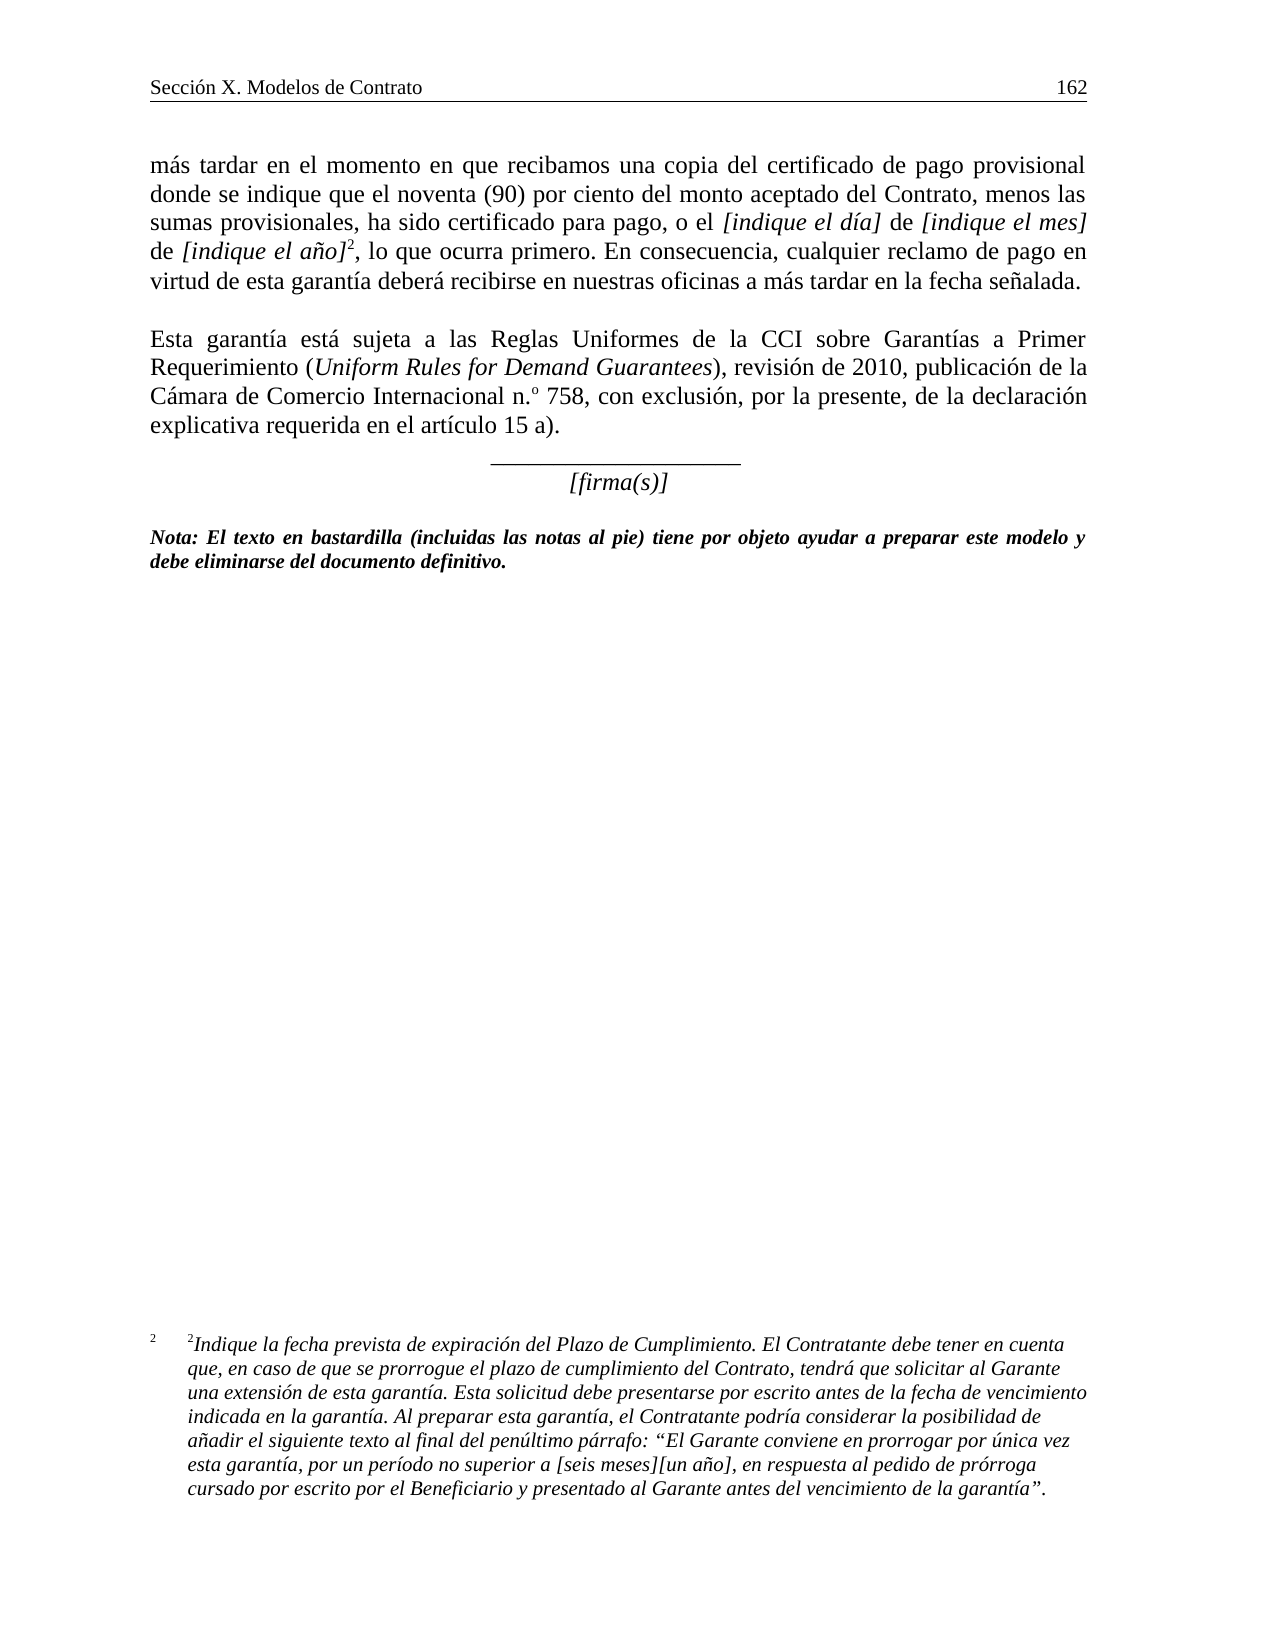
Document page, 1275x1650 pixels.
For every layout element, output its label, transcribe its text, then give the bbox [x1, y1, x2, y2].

text ____________________ [firma(s)] [150, 439, 1087, 496]
text Nota: El texto en bastardilla (incluidas las notas al pie) tiene por objeto ayudar a preparar este modelo y debe eliminarse del documento definitivo. [150, 496, 1087, 573]
text Esta garantía está sujeta a las Reglas Uniformes de la CCI sobre Garantías a Primer Requerimiento (Uniform Rules for Demand Guarantees), revisión de 2010, publicación de la Cámara de Comercio Internacional n.o 758, con exclusión, por la presente, de la declaración explicativa requerida en el artículo 15 a). [150, 324, 1087, 439]
